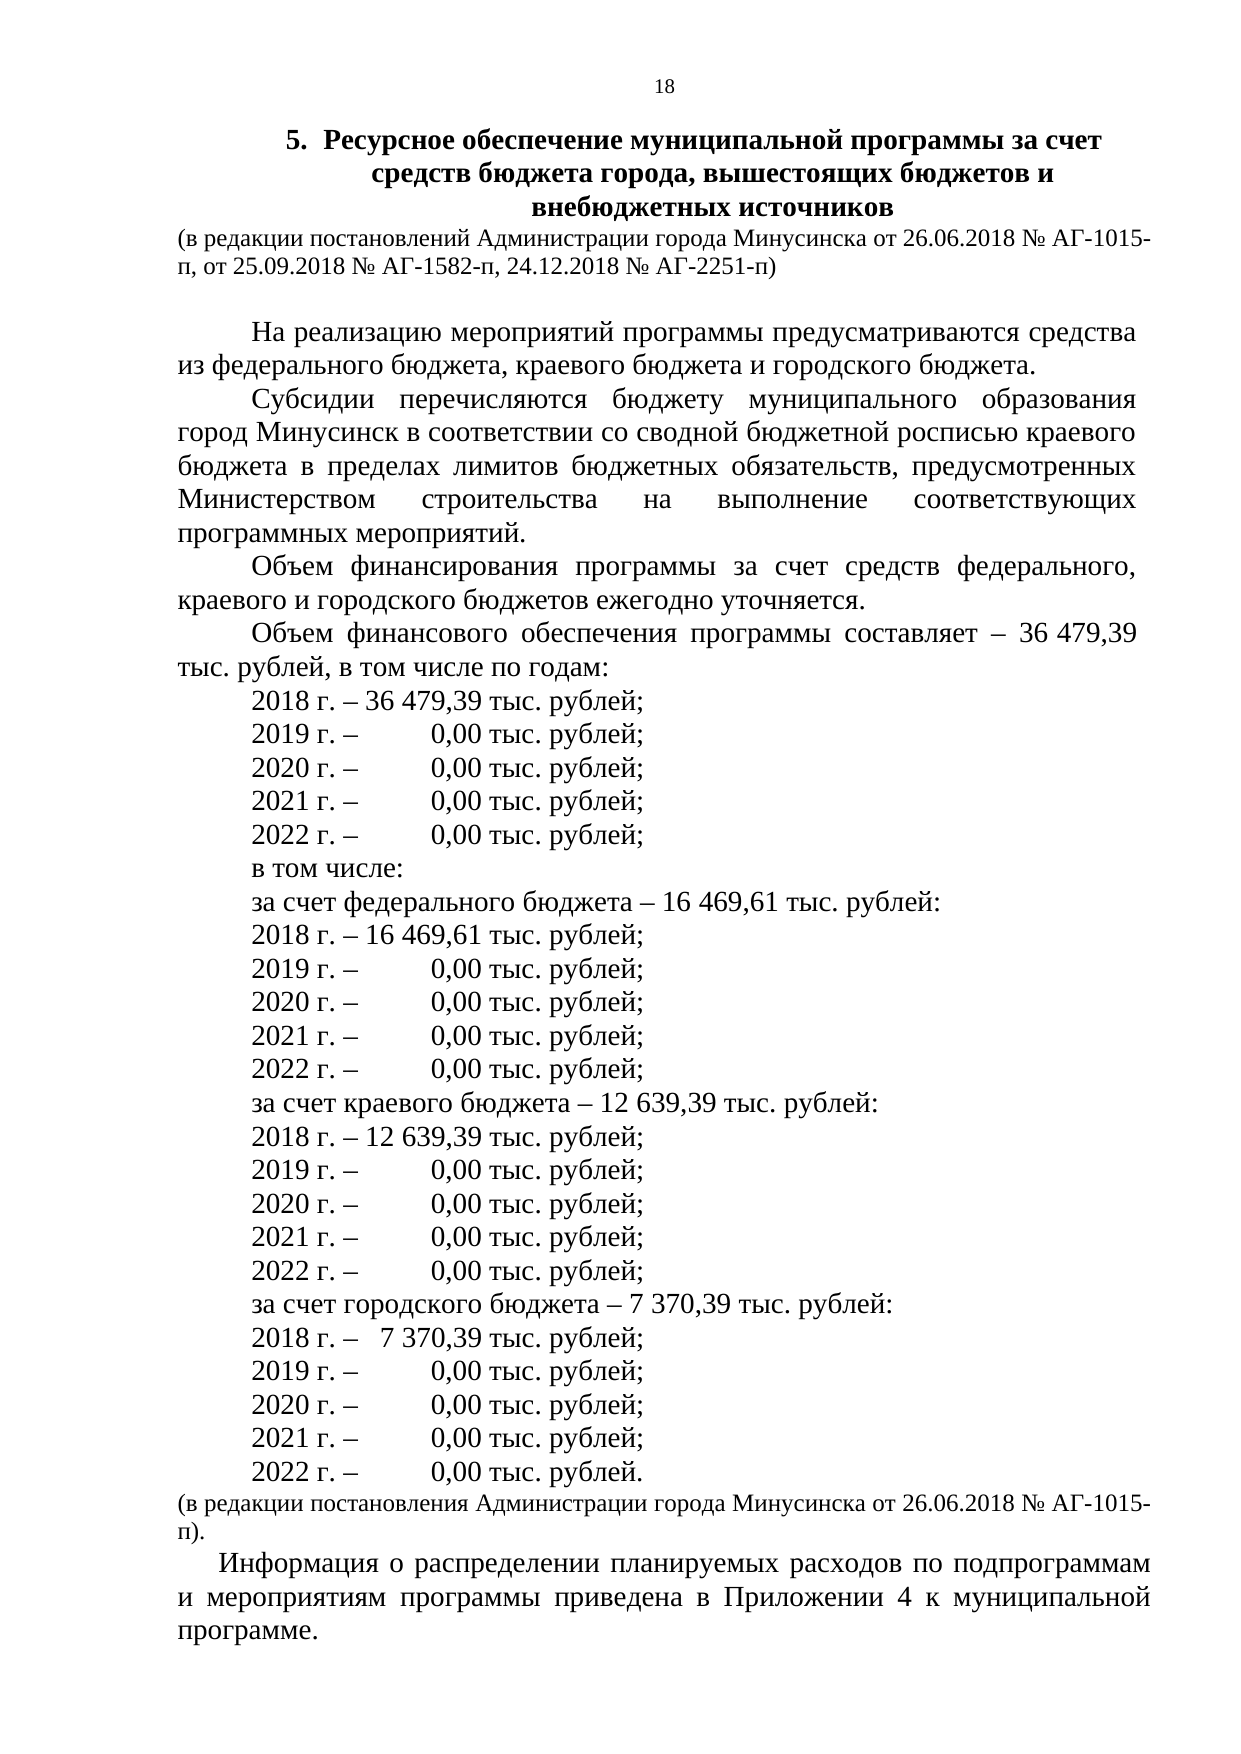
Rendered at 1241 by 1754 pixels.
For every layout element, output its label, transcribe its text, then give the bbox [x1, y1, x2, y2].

list Ресурсное обеспечение муниципальной программы за счет средств бюджета города, вышестоящих бюджетов и внебюджетных источников [894, 122, 1137, 223]
text 2019 г. – 0,00 тыс. рублей; [177, 716, 1152, 750]
text 2019 г. – 0,00 тыс. рублей; [177, 1152, 1152, 1186]
text 2022 г. – 0,00 тыс. рублей; [177, 1052, 1152, 1085]
text 2022 г. – 0,00 тыс. рублей; [177, 1253, 1152, 1286]
text 2018 г. – 36 479,39 тыс. рублей; [177, 683, 1152, 716]
text 2018 г. – 16 469,61 тыс. рублей; [177, 917, 1152, 951]
text Объем финансирования программы за счет средств федерального, краевого и городского бюджетов ежегодно уточняется. [177, 548, 1137, 616]
text Субсидии перечисляются бюджету муниципального образования город Минусинск в соответствии со сводной бюджетной росписью краевого бюджета в пределах лимитов бюджетных обязательств, предусмотренных Министерством строительства на выполнение соответствующих программных мероприятий. [177, 381, 1137, 548]
text На реализацию мероприятий программы предусматриваются средства из федерального бюджета, краевого бюджета и городского бюджета. [177, 314, 1137, 381]
text 2022 г. – 0,00 тыс. рублей. [177, 1454, 1152, 1488]
text 2020 г. – 0,00 тыс. рублей; [177, 1387, 1152, 1421]
text 2020 г. – 0,00 тыс. рублей; [177, 1186, 1152, 1219]
text 2019 г. – 0,00 тыс. рублей; [177, 951, 1152, 984]
text Информация о распределении планируемых расходов по подпрограммам и мероприятиям программы приведена в Приложении 4 к муниципальной программе. [177, 1545, 1152, 1646]
text (в редакции постановлений Администрации города Минусинска от 26.06.2018 № АГ-1015-п, от 25.09.2018 № АГ-1582-п, 24.12.2018 № АГ-2251-п) [177, 223, 1152, 280]
text 2021 г. – 0,00 тыс. рублей; [177, 1219, 1152, 1253]
text 2021 г. – 0,00 тыс. рублей; [177, 1018, 1152, 1052]
list Ресурсное обеспечение муниципальной программы за счет средств бюджета города, вышестоящих бюджетов и внебюджетных источников [251, 122, 531, 223]
text 2020 г. – 0,00 тыс. рублей; [177, 984, 1152, 1018]
text за счет городского бюджета – 7 370,39 тыс. рублей: [177, 1286, 1152, 1320]
text Объем финансового обеспечения программы составляет – 36 479,39 тыс. рублей, в том числе по годам: [177, 616, 1137, 683]
text за счет федерального бюджета – 16 469,61 тыс. рублей: [177, 884, 1152, 917]
text 2022 г. – 0,00 тыс. рублей; [177, 817, 1152, 850]
text за счет краевого бюджета – 12 639,39 тыс. рублей: [177, 1085, 1152, 1119]
text 2018 г. – 7 370,39 тыс. рублей; [177, 1320, 1152, 1353]
text в том числе: [177, 850, 1137, 884]
text 2018 г. – 12 639,39 тыс. рублей; [177, 1119, 1152, 1152]
text 2020 г. – 0,00 тыс. рублей; [177, 750, 1152, 783]
text 2021 г. – 0,00 тыс. рублей; [177, 783, 1152, 817]
text 2019 г. – 0,00 тыс. рублей; [177, 1353, 1152, 1387]
text 2021 г. – 0,00 тыс. рублей; [177, 1421, 1152, 1454]
text (в редакции постановления Администрации города Минусинска от 26.06.2018 № АГ-1015-п). [177, 1488, 1152, 1545]
